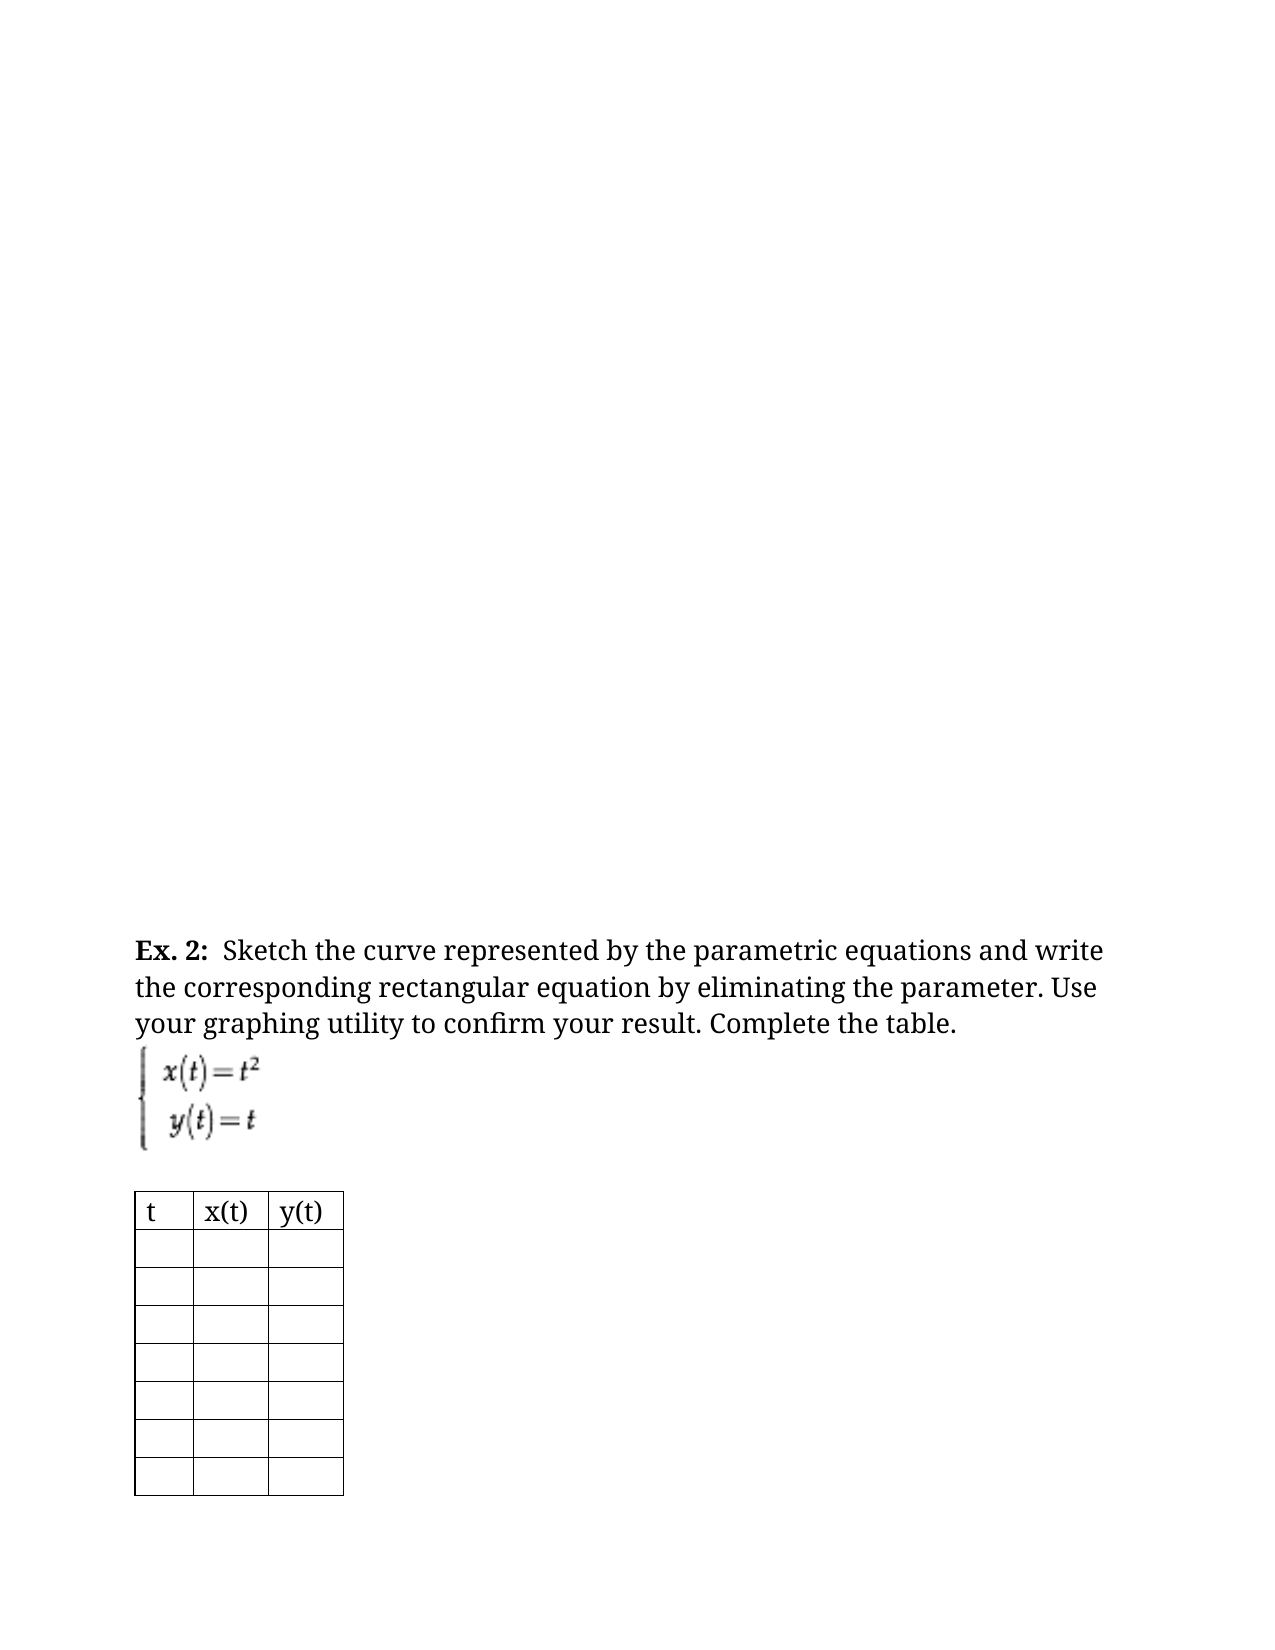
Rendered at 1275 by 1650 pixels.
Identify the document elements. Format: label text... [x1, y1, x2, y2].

table_cell [269, 1306, 343, 1343]
table_cell [269, 1230, 343, 1267]
table_cell [269, 1420, 343, 1457]
picture [135, 1041, 280, 1155]
table_cell [194, 1230, 268, 1267]
table_cell [269, 1268, 343, 1305]
table_header x(t) [194, 1192, 268, 1229]
table_cell [194, 1420, 268, 1457]
table_cell [136, 1382, 193, 1419]
table_cell [136, 1420, 193, 1457]
table_cell [136, 1306, 193, 1343]
table_header t [136, 1192, 193, 1229]
table_cell [194, 1382, 268, 1419]
table_cell [269, 1344, 343, 1381]
table_cell [194, 1458, 268, 1494]
text Ex. 2: Sketch the curve represented by the parametric equations and write the corresponding rectangular equation by eliminating the parameter. Use your graphing utility to confirm your result. Complete the table. [135, 931, 1140, 1042]
table_cell [194, 1268, 268, 1305]
table_cell [194, 1344, 268, 1381]
table_header y(t) [269, 1192, 343, 1229]
table_cell [269, 1382, 343, 1419]
table_cell [136, 1230, 193, 1267]
table_cell [136, 1344, 193, 1381]
table_cell [136, 1268, 193, 1305]
table_cell [136, 1458, 193, 1494]
table_cell [194, 1306, 268, 1343]
table_cell [269, 1458, 343, 1494]
